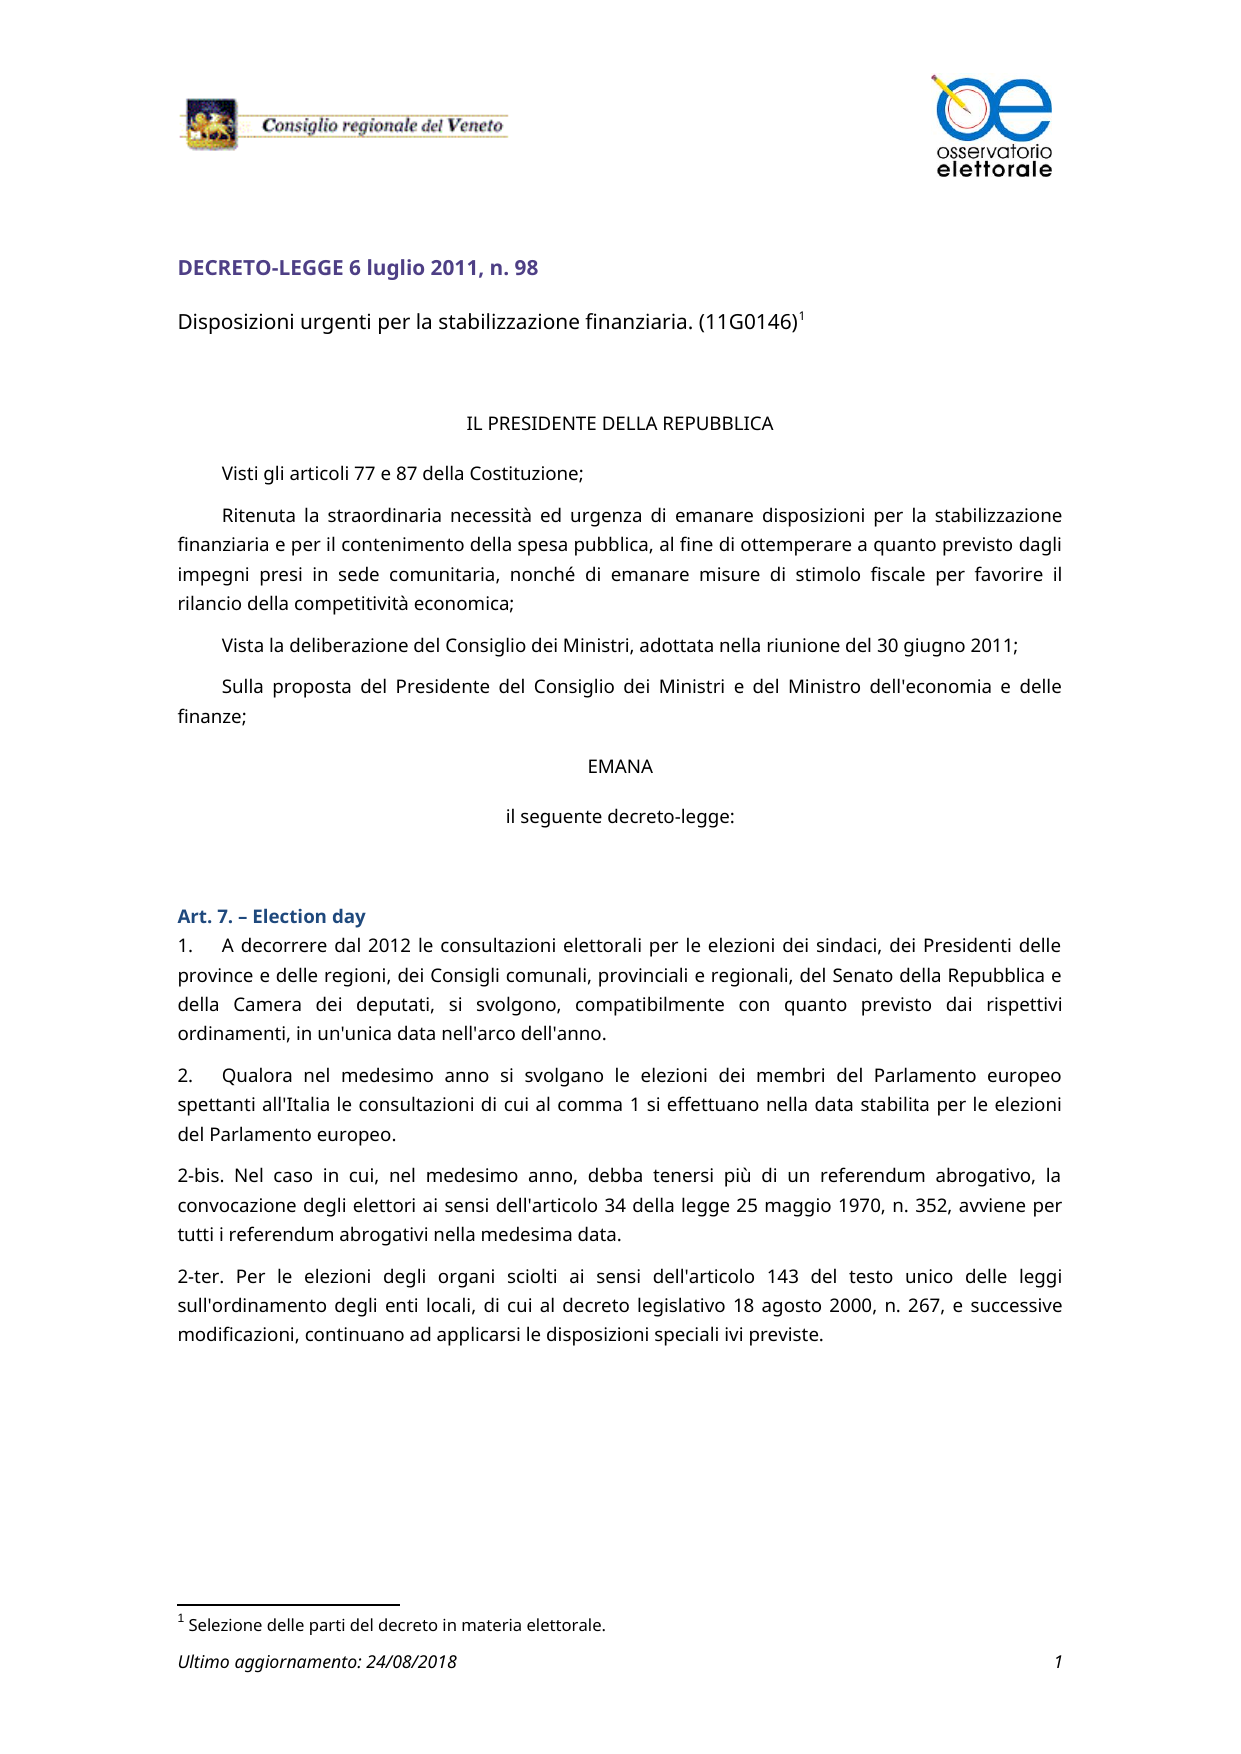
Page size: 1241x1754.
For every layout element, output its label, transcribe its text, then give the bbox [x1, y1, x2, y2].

text EMANA [177, 753, 1063, 779]
text Disposizioni urgenti per la stabilizzazione finanziaria. (11G0146) [177, 307, 1063, 335]
text Ritenuta la straordinaria necessità ed urgenza di emanare disposizioni per la stabilizzazione finanziaria e per il contenimento della spesa pubblica, al fine di ottemperare a quanto previsto dagli impegni presi in sede comunitaria, nonché di emanare misure di stimolo fiscale per favorire il rilancio della competitività economica; [177, 502, 1063, 616]
text Art. 7. – Election day [177, 903, 1063, 929]
picture [177, 92, 513, 159]
text DECRETO-LEGGE 6 luglio 2011, n. 98 [177, 253, 1063, 282]
text 2-bis. Nel caso in cui, nel medesimo anno, debba tenersi più di un referendum abrogativo, la convocazione degli elettori ai sensi dell'articolo 34 della legge 25 maggio 1970, n. 352, avviene per tutti i referendum abrogativi nella medesima data. [177, 1163, 1063, 1247]
picture [930, 73, 1052, 177]
text il seguente decreto-legge: [177, 803, 1063, 829]
text 2-ter. Per le elezioni degli organi sciolti ai sensi dell'articolo 143 del testo unico delle leggi sull'ordinamento degli enti locali, di cui al decreto legislativo 18 agosto 2000, n. 267, e successive modificazioni, continuano ad applicarsi le disposizioni speciali ivi previste. [177, 1263, 1063, 1347]
text 1. A decorrere dal 2012 le consultazioni elettorali per le elezioni dei sindaci, dei Presidenti delle province e delle regioni, dei Consigli comunali, provinciali e regionali, del Senato della Repubblica e della Camera dei deputati, si svolgono, compatibilmente con quanto previsto dai rispettivi ordinamenti, in un'unica data nell'arco dell'anno. [177, 933, 1063, 1046]
text Vista la deliberazione del Consiglio dei Ministri, adottata nella riunione del 30 giugno 2011; [177, 632, 1063, 657]
text IL PRESIDENTE DELLA REPUBBLICA [177, 411, 1063, 436]
text Visti gli articoli 77 e 87 della Costituzione; [177, 461, 1063, 486]
text 2. Qualora nel medesimo anno si svolgano le elezioni dei membri del Parlamento europeo spettanti all'Italia le consultazioni di cui al comma 1 si effettuano nella data stabilita per le elezioni del Parlamento europeo. [177, 1062, 1063, 1146]
text Sulla proposta del Presidente del Consiglio dei Ministri e del Ministro dell'economia e delle finanze; [177, 674, 1063, 728]
